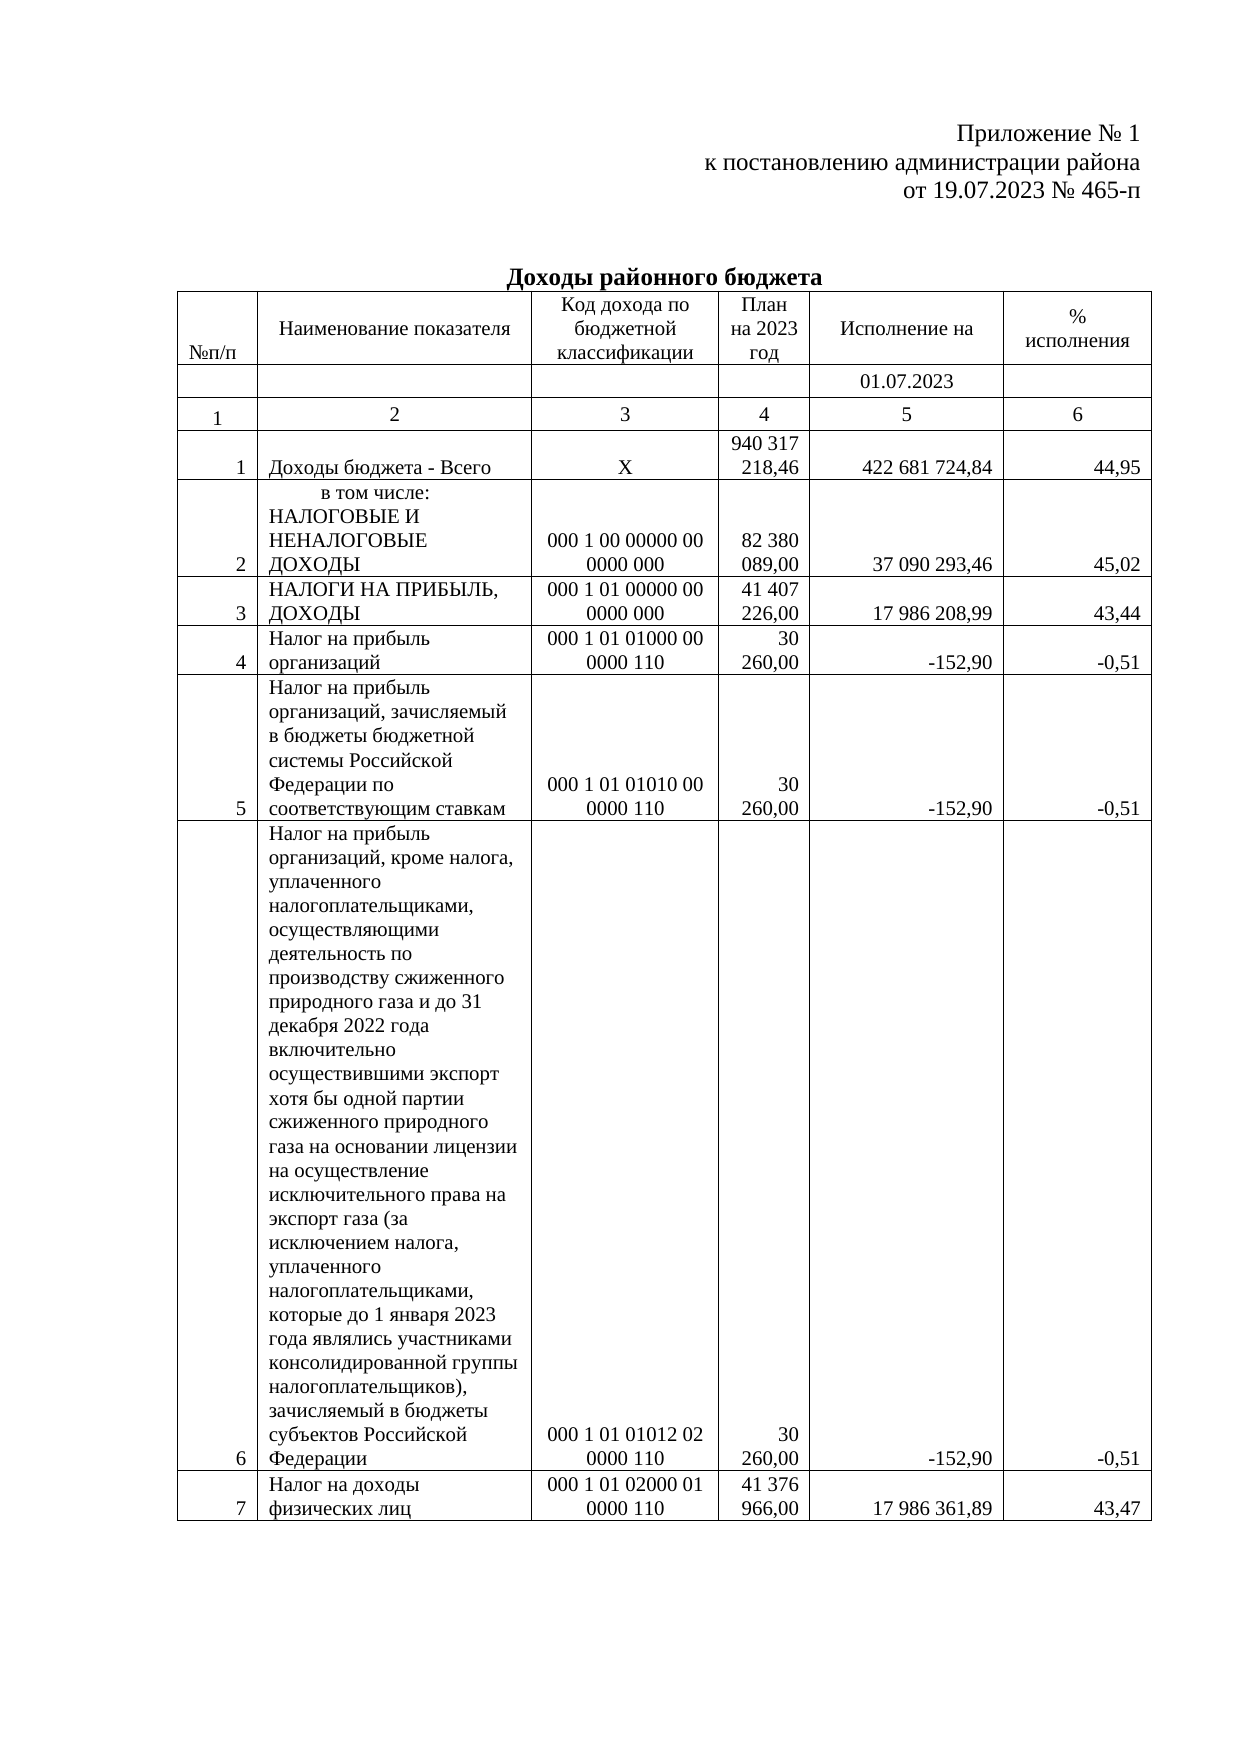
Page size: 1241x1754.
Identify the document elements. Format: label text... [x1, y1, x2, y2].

table_cell 3 [532, 398, 718, 429]
table_cell [719, 365, 809, 397]
table_cell 6 [178, 821, 257, 1470]
table_cell 45,02 [1004, 480, 1151, 576]
table_cell 30 260,00 [719, 821, 809, 1470]
table_cell 000 1 01 01010 00 0000 110 [532, 675, 718, 820]
table_cell 000 1 01 01012 02 0000 110 [532, 821, 718, 1470]
table_cell -152,90 [810, 675, 1003, 820]
table_cell -152,90 [810, 626, 1003, 674]
table_cell Х [532, 431, 718, 479]
table_cell 1 [178, 431, 257, 479]
table_cell 17 986 361,89 [810, 1471, 1003, 1519]
table_cell 4 [719, 398, 809, 429]
table_cell 41 376 966,00 [719, 1471, 809, 1519]
table_cell [178, 365, 257, 397]
table_cell -0,51 [1004, 626, 1151, 674]
table_cell 43,44 [1004, 577, 1151, 625]
table_cell Налог на прибыль организаций [258, 626, 531, 674]
table_cell 000 1 00 00000 00 0000 000 [532, 480, 718, 576]
table_cell 30 260,00 [719, 626, 809, 674]
table_cell 940 317 218,46 [719, 431, 809, 479]
table_cell 3 [178, 577, 257, 625]
table_cell 1 [178, 398, 257, 429]
table_cell 37 090 293,46 [810, 480, 1003, 576]
table_cell 7 [178, 1471, 257, 1519]
table_cell 82 380 089,00 [719, 480, 809, 576]
table_cell 30 260,00 [719, 675, 809, 820]
table_cell % исполнения [1004, 292, 1151, 364]
table_cell Налог на прибыль организаций, зачисляемый в бюджеты бюджетной системы Российской Федерации по соответствующим ставкам [258, 675, 531, 820]
table_cell 17 986 208,99 [810, 577, 1003, 625]
table_cell 5 [810, 398, 1003, 429]
table_cell Наименование показателя [258, 292, 531, 364]
table_cell [532, 365, 718, 397]
table_cell 6 [1004, 398, 1151, 429]
table_cell 000 1 01 01000 00 0000 110 [532, 626, 718, 674]
table_cell -152,90 [810, 821, 1003, 1470]
table_cell Исполнение на [810, 292, 1003, 364]
table_cell в том числе: НАЛОГОВЫЕ И НЕНАЛОГОВЫЕ ДОХОДЫ [258, 480, 531, 576]
table_cell НАЛОГИ НА ПРИБЫЛЬ, ДОХОДЫ [258, 577, 531, 625]
table_cell 4 [178, 626, 257, 674]
table_cell 43,47 [1004, 1471, 1151, 1519]
table_cell 2 [178, 480, 257, 576]
table_cell 5 [178, 675, 257, 820]
table_cell -0,51 [1004, 821, 1151, 1470]
table_cell -0,51 [1004, 675, 1151, 820]
table_cell 01.07.2023 [810, 365, 1003, 397]
table_cell Налог на прибыль организаций, кроме налога, уплаченного налогоплательщиками, осуществляющими деятельность по производству сжиженного природного газа и до 31 декабря 2022 года включительно осуществившими экспорт хотя бы одной партии сжиженного природного газа на основании лицензии на осуществление исключительного права на экспорт газа (за исключением налога, уплаченного налогоплательщиками, которые до 1 января 2023 года являлись участниками консолидированной группы налогоплательщиков), зачисляемый в бюджеты субъектов Российской Федерации [258, 821, 531, 1470]
table_cell Налог на доходы физических лиц [258, 1471, 531, 1519]
table_cell №п/п [178, 292, 257, 364]
table_cell План на 2023 год [719, 292, 809, 364]
table_cell [1004, 365, 1151, 397]
table_cell 2 [258, 398, 531, 429]
table_cell Код дохода по бюджетной классификации [532, 292, 718, 364]
table_cell 41 407 226,00 [719, 577, 809, 625]
table_cell [258, 365, 531, 397]
table_cell 000 1 01 02000 01 0000 110 [532, 1471, 718, 1519]
table_cell 000 1 01 00000 00 0000 000 [532, 577, 718, 625]
table_cell 44,95 [1004, 431, 1151, 479]
table_header Приложение № 1 к постановлению администрации района от 19.07.2023 № 465-п Доходы районного бюджета [177, 118, 1152, 291]
table_cell 422 681 724,84 [810, 431, 1003, 479]
table_cell Доходы бюджета - Всего [258, 431, 531, 479]
